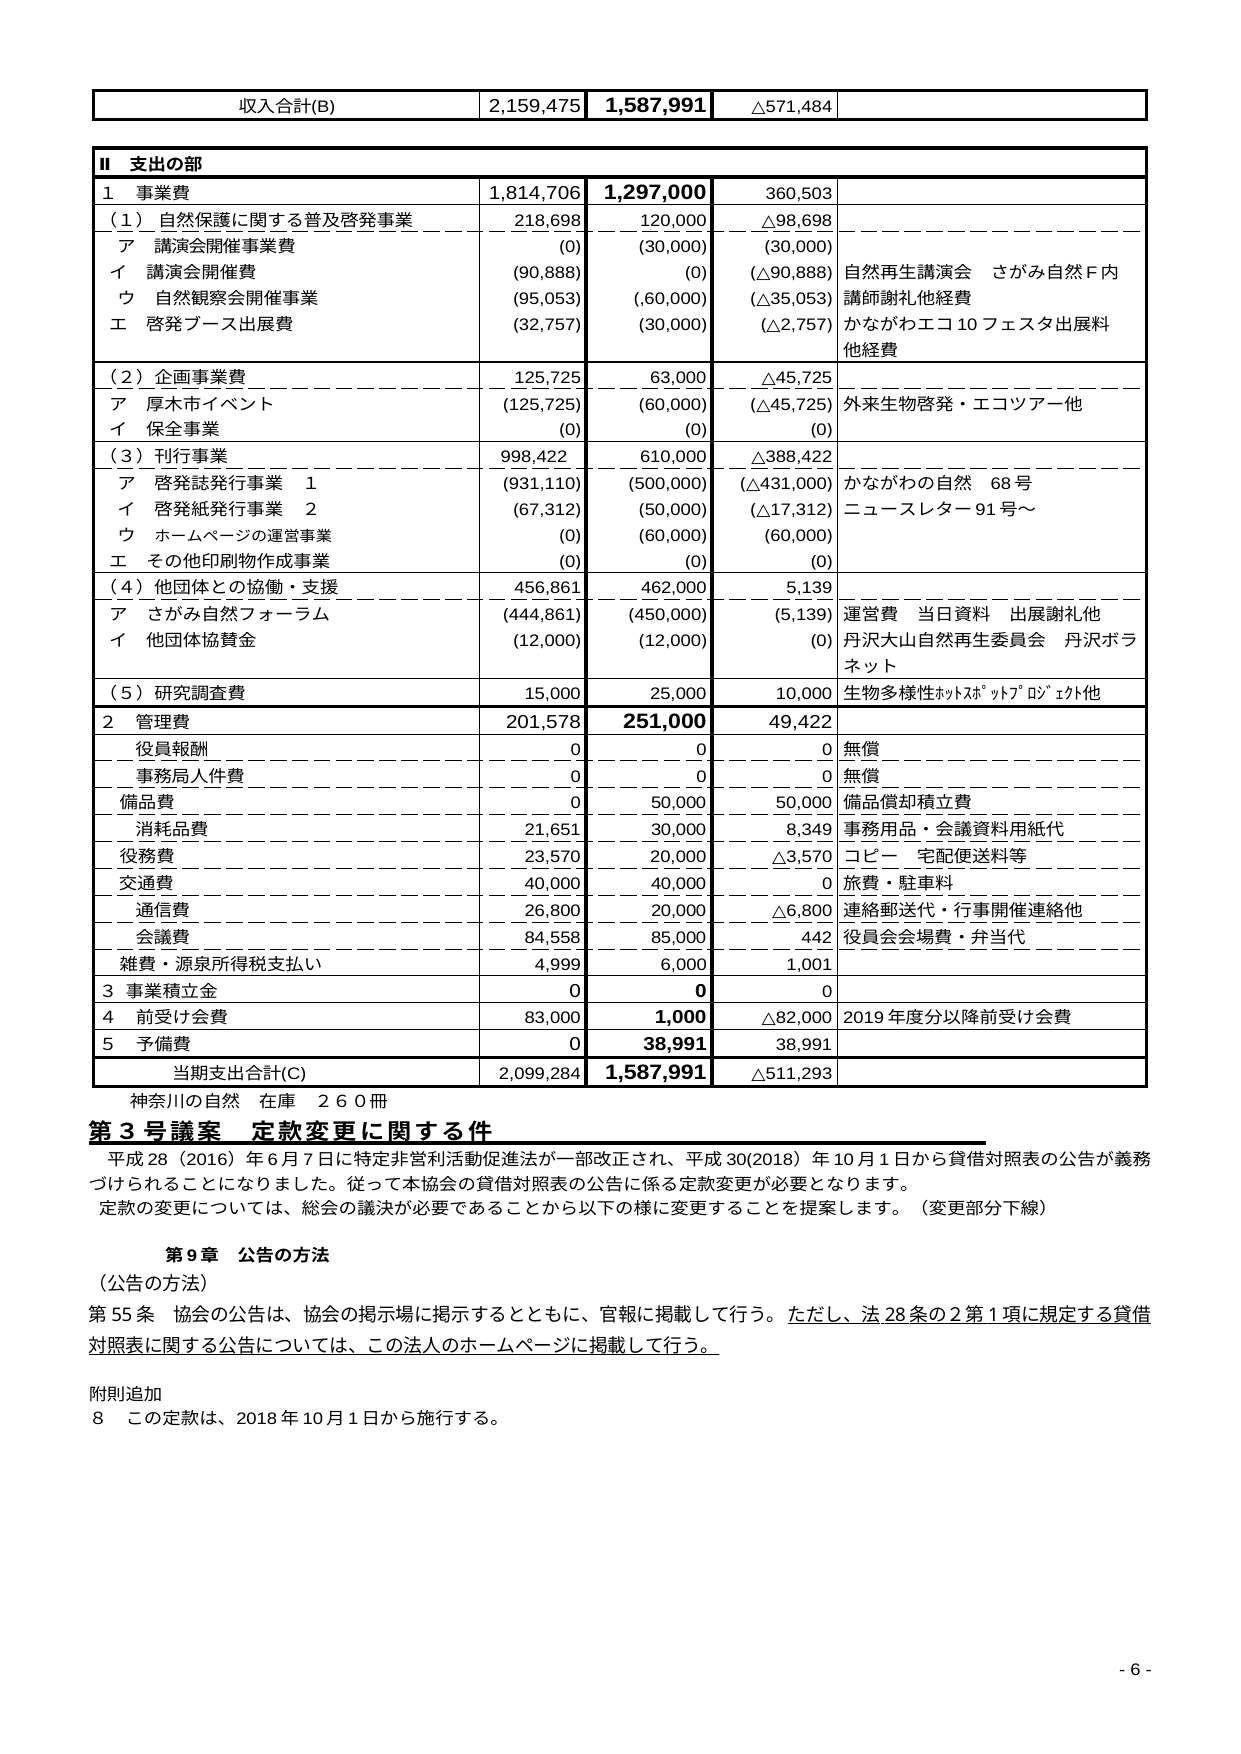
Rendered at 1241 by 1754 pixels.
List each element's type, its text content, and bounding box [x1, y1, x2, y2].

table_cell 1,000 [588, 1003, 710, 1029]
table_cell 38,991 [714, 1030, 837, 1056]
table_cell 63,000 [588, 363, 710, 388]
table_cell 21,651 [480, 814, 584, 841]
table_cell 120,000 [588, 205, 710, 231]
table_cell △511,293 [714, 1059, 837, 1085]
table_cell [838, 363, 1145, 388]
table_cell 事務用品・会議資料用紙代 [838, 814, 1145, 841]
table_cell 1,587,991 [588, 92, 710, 117]
table_cell コピー 宅配便送料等 [838, 841, 1145, 868]
table_cell 20,000 [588, 841, 710, 868]
table_cell 役務費 [95, 841, 479, 868]
text 定款の変更については、総会の議決が必要であることから以下の様に変更することを提案します。（変更部分下線） [88, 1195, 1152, 1219]
table_cell 0 [480, 735, 584, 760]
table_cell △6,800 [714, 895, 837, 922]
table_cell 6,000 [588, 949, 710, 975]
table_cell 通信費 [95, 895, 479, 922]
table_cell 0 [714, 976, 837, 1002]
table_cell (60,000) (0) [588, 388, 710, 441]
table_cell 役員報酬 [95, 735, 479, 760]
table_cell △571,484 [714, 92, 837, 117]
table_cell 1,814,706 [480, 179, 584, 204]
table_cell 442 [714, 922, 837, 948]
text 附則追加 [88, 1381, 1152, 1405]
text （公告の方法） [88, 1266, 1152, 1297]
table_cell (500,000) (50,000) (60,000) (0) [588, 468, 710, 572]
table_cell 収入合計(B) [95, 92, 479, 117]
table_cell 0 [480, 787, 584, 814]
table_cell （３）刊行事業 [95, 442, 479, 468]
table_cell 10,000 [714, 679, 837, 704]
table_cell 1,297,000 [588, 179, 710, 204]
table_cell 無償 [838, 735, 1145, 760]
table_cell 0 [588, 976, 710, 1002]
table_cell 事務局人件費 [95, 760, 479, 787]
table_cell (450,000) (12,000) [588, 599, 710, 678]
table_cell [838, 442, 1145, 468]
table_cell 462,000 [588, 573, 710, 599]
table_cell (125,725) (0) [480, 388, 584, 441]
table_cell 0 [714, 760, 837, 787]
table_cell （１） 自然保護に関する普及啓発事業 [95, 205, 479, 231]
table_cell [838, 1030, 1145, 1056]
table_cell (△431,000) (△17,312) (60,000) (0) [714, 468, 837, 572]
table_cell 25,000 [588, 679, 710, 704]
table_cell ア 講演会開催事業費 イ 講演会開催費 ウ 自然観察会開催事業 エ 啓発ブース出展費 [95, 231, 479, 361]
table_cell 0 [480, 976, 584, 1002]
table_cell (5,139) (0) [714, 599, 837, 678]
table_cell ア さがみ自然フォーラム イ 他団体協賛金 [95, 599, 479, 678]
table_cell 旅費・駐車料 [838, 868, 1145, 895]
table_cell [838, 708, 1145, 733]
table_cell 998,422 [480, 442, 584, 468]
table_cell (30,000) (0) (,60,000) (30,000) [588, 231, 710, 361]
table_cell 50,000 [714, 787, 837, 814]
table_cell （４）他団体との協働・支援 [95, 573, 479, 599]
table_cell （５）研究調査費 [95, 679, 479, 704]
table_cell 備品償却積立費 [838, 787, 1145, 814]
table_cell 125,725 [480, 363, 584, 388]
table_cell 251,000 [588, 708, 710, 733]
table_cell 消耗品費 [95, 814, 479, 841]
table_cell 備品費 [95, 787, 479, 814]
table_cell 84,558 [480, 922, 584, 948]
table_cell (0) (90,888) (95,053) (32,757) [480, 231, 584, 361]
table_header Ⅱ 支出の部 [95, 150, 1145, 175]
table_cell 外来生物啓発・エコツアー他 [838, 388, 1145, 441]
table_cell 30,000 [588, 814, 710, 841]
table_cell 201,578 [480, 708, 584, 733]
table_cell [838, 573, 1145, 599]
table_cell 0 [588, 760, 710, 787]
table_cell 1,587,991 [588, 1059, 710, 1085]
table_cell （２）企画事業費 [95, 363, 479, 388]
table_cell 0 [714, 868, 837, 895]
table_cell 自然再生講演会 さがみ自然F内 講師謝礼他経費 かながわエコ10フェスタ出展料 他経費 [838, 231, 1145, 361]
table_cell 5,139 [714, 573, 837, 599]
table_cell [838, 1059, 1145, 1085]
table_cell 雑費・源泉所得税支払い [95, 949, 479, 975]
table_cell △45,725 [714, 363, 837, 388]
table_cell 40,000 [480, 868, 584, 895]
table_cell 610,000 [588, 442, 710, 468]
table_cell 83,000 [480, 1003, 584, 1029]
table_cell 会議費 [95, 922, 479, 948]
table_cell 456,861 [480, 573, 584, 599]
table_cell 49,422 [714, 708, 837, 733]
table_cell 50,000 [588, 787, 710, 814]
table_cell 2019年度分以降前受け会費 [838, 1003, 1145, 1029]
table_cell △388,422 [714, 442, 837, 468]
table_cell 生物多様性ﾎｯﾄｽﾎﾟｯﾄﾌﾟﾛｼﾞｪｸﾄ他 [838, 679, 1145, 704]
table_cell 218,698 [480, 205, 584, 231]
table_cell 38,991 [588, 1030, 710, 1056]
table_cell 26,800 [480, 895, 584, 922]
table_cell 85,000 [588, 922, 710, 948]
table_cell △98,698 [714, 205, 837, 231]
text ８ この定款は、2018年10月1日から施行する。 [88, 1405, 1152, 1429]
table_cell 当期支出合計(C) [95, 1059, 479, 1085]
table_cell 360,503 [714, 179, 837, 204]
table_cell 2,159,475 [480, 92, 584, 117]
text 第３号議案 定款変更に関する件 [88, 1112, 1152, 1146]
table_cell (30,000) (△90,888) (△35,053) (△2,757) [714, 231, 837, 361]
table_cell [838, 92, 1145, 117]
table_cell かながわの自然 68号 ニュースレター91号～ [838, 468, 1145, 572]
table_cell 無償 [838, 760, 1145, 787]
table_cell 23,570 [480, 841, 584, 868]
table_cell ４ 前受け会費 [95, 1003, 479, 1029]
table_cell ２ 管理費 [95, 708, 479, 733]
table_cell (△45,725) (0) [714, 388, 837, 441]
table_cell [838, 205, 1145, 231]
text 第9章 公告の方法 [88, 1242, 1152, 1266]
table_cell 役員会会場費・弁当代 [838, 922, 1145, 948]
table_cell [838, 976, 1145, 1002]
table_cell 4,999 [480, 949, 584, 975]
table_cell (931,110) (67,312) (0) (0) [480, 468, 584, 572]
table_cell 運営費 当日資料 出展謝礼他 丹沢大山自然再生委員会 丹沢ボラネット [838, 599, 1145, 678]
table_cell △3,570 [714, 841, 837, 868]
text 神奈川の自然 在庫 ２６０冊 [88, 1088, 1152, 1112]
table_cell 8,349 [714, 814, 837, 841]
table_cell 0 [480, 1030, 584, 1056]
table_cell ５ 予備費 [95, 1030, 479, 1056]
table_cell 0 [480, 760, 584, 787]
table_cell ア 啓発誌発行事業 １ イ 啓発紙発行事業 ２ ウ ホームページの運営事業 エ その他印刷物作成事業 [95, 468, 479, 572]
table_cell 15,000 [480, 679, 584, 704]
table_cell 2,099,284 [480, 1059, 584, 1085]
table_cell １ 事業費 [95, 179, 479, 204]
table_cell 40,000 [588, 868, 710, 895]
table_cell △82,000 [714, 1003, 837, 1029]
table_cell 交通費 [95, 868, 479, 895]
table_cell ３ 事業積立金 [95, 976, 479, 1002]
table_cell (444,861) (12,000) [480, 599, 584, 678]
text 第55条 協会の公告は、協会の掲示場に掲示するとともに、官報に掲載して行う。ただし、法28条の２第1項に規定する貸借対照表に関する公告については、この法人のホームページに掲載して行う。 [88, 1297, 1152, 1358]
table_cell [838, 179, 1145, 204]
table_cell 1,001 [714, 949, 837, 975]
table_cell 0 [588, 735, 710, 760]
table_cell 連絡郵送代・行事開催連絡他 [838, 895, 1145, 922]
table_cell ア 厚木市イベント イ 保全事業 [95, 388, 479, 441]
table_cell 0 [714, 735, 837, 760]
table_cell 20,000 [588, 895, 710, 922]
text 平成28（2016）年6月7日に特定非営利活動促進法が一部改正され、平成30(2018）年10月1日から貸借対照表の公告が義務づけられることになりました。従って本協会の貸借対照表の公告に係る定款変更が必要となります。 [88, 1146, 1152, 1195]
table_cell [838, 949, 1145, 975]
